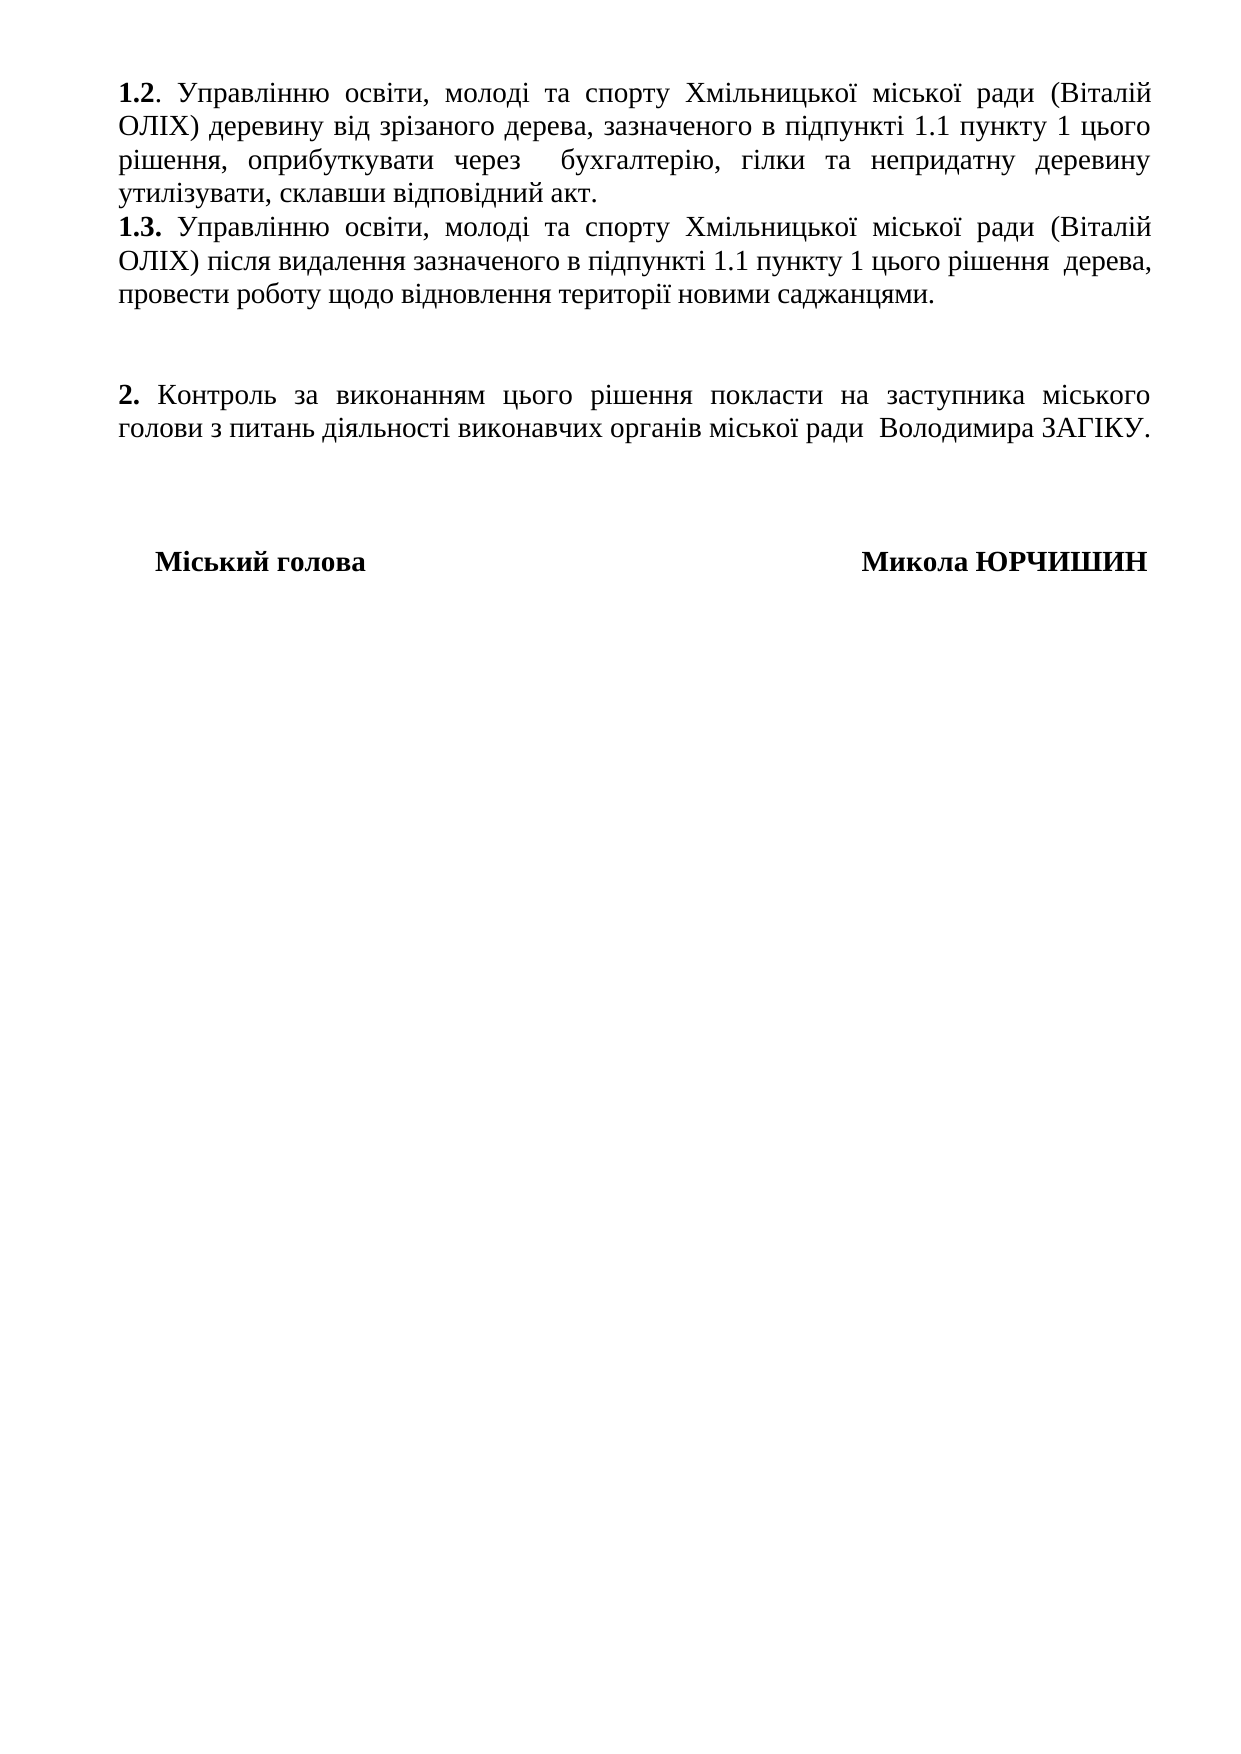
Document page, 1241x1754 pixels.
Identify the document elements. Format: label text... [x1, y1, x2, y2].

text Міський голова Микола ЮРЧИШИН [148, 544, 1152, 578]
text 2. Контроль за виконанням цього рішення покласти на заступника міського голови з питань діяльності виконавчих органів міської ради Володимира ЗАГІКУ. [118, 377, 1152, 444]
text 1.2. Управлінню освіти, молоді та спорту Хмільницької міської ради (Віталій ОЛІХ) деревину від зрізаного дерева, зазначеного в підпункті 1.1 пункту 1 цього рішення, оприбуткувати через бухгалтерію, гілки та непридатну деревину утилізувати, склавши відповідний акт. [118, 75, 1152, 209]
text 1.3. Управлінню освіти, молоді та спорту Хмільницької міської ради (Віталій ОЛІХ) після видалення зазначеного в підпункті 1.1 пункту 1 цього рішення дерева, провести роботу щодо відновлення території новими саджанцями. [118, 209, 1152, 310]
